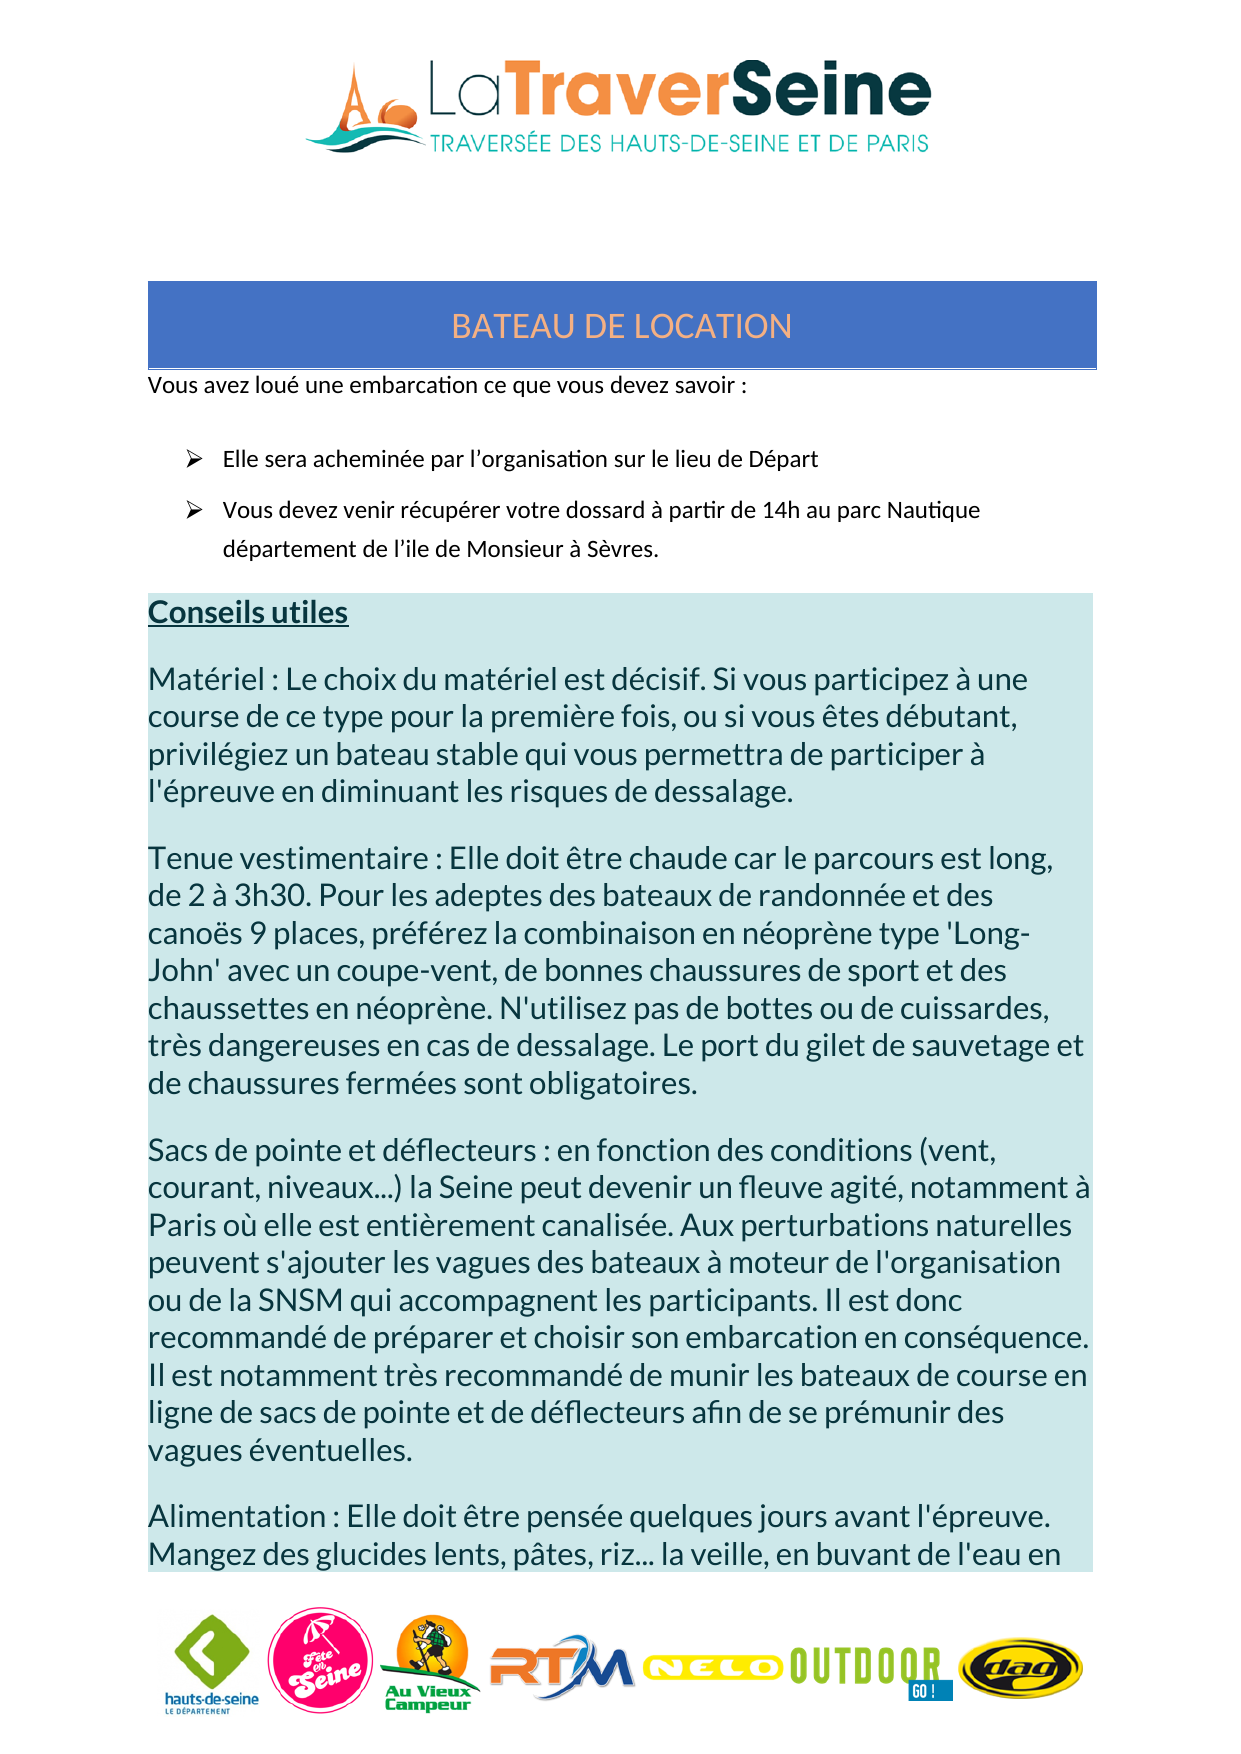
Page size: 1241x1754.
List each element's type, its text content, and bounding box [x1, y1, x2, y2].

text Tenue vestimentaire : Elle doit être chaude car le parcours est long, de 2 à 3h30. Pour les adeptes des bateaux de randonnée et des canoës 9 places, préférez la combinaison en néoprène type 'Long-John' avec un coupe-vent, de bonnes chaussures de sport et des chaussettes en néoprène. N'utilisez pas de bottes ou de cuissardes, très dangereuses en cas de dessalage. Le port du gilet de sauvetage et de chaussures fermées sont obligatoires. [148, 838, 1093, 1101]
list Elle sera acheminée par l’organisation sur le lieu de Départ [185, 431, 1093, 482]
list Vous devez venir récupérer votre dossard à partir de 14h au parc Nautique département de l’ile de Monsieur à Sèvres. [185, 482, 1093, 563]
text Matériel : Le choix du matériel est décisif. Si vous participez à une course de ce type pour la première fois, ou si vous êtes débutant, privilégiez un bateau stable qui vous permettra de participer à l'épreuve en diminuant les risques de dessalage. [148, 659, 1093, 809]
text Vous avez loué une embarcation ce que vous devez savoir : [148, 370, 1093, 400]
picture [305, 53, 935, 159]
picture [147, 1605, 1093, 1718]
text Conseils utiles [148, 593, 1093, 630]
table_header BATEAU DE LOCATION [149, 282, 1096, 368]
text Sacs de pointe et déflecteurs : en fonction des conditions (vent, courant, niveaux...) la Seine peut devenir un fleuve agité, notamment à Paris où elle est entièrement canalisée. Aux perturbations naturelles peuvent s'ajouter les vagues des bateaux à moteur de l'organisation ou de la SNSM qui accompagnent les participants. Il est donc recommandé de préparer et choisir son embarcation en conséquence. Il est notamment très recommandé de munir les bateaux de course en ligne de sacs de pointe et de déflecteurs afin de se prémunir des vagues éventuelles. [148, 1130, 1093, 1468]
